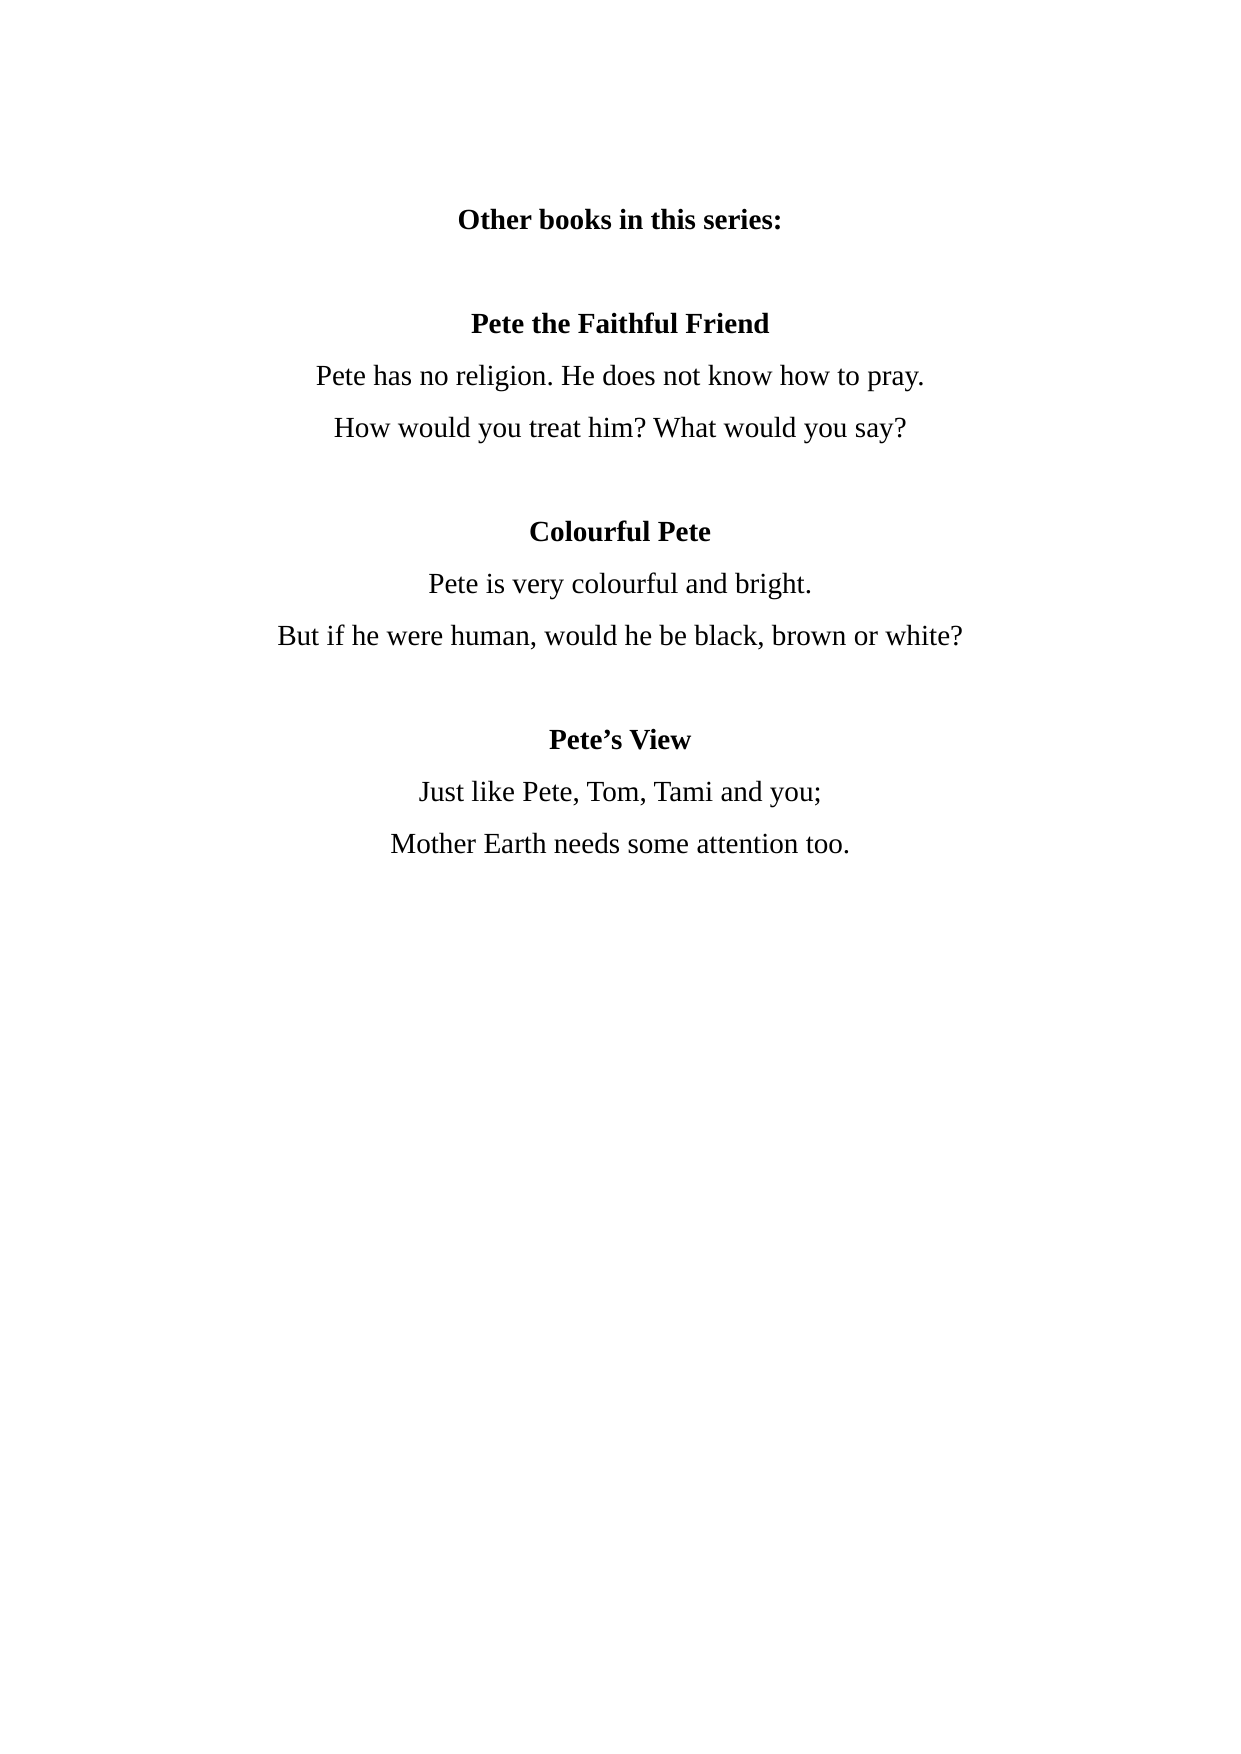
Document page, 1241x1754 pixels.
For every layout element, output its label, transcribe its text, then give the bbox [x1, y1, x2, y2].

text Pete’s View [150, 722, 1090, 755]
text How would you treat him? What would you say? [150, 410, 1090, 443]
text Mother Earth needs some attention too. [150, 826, 1090, 859]
text Other books in this series: [150, 202, 1090, 236]
text But if he were human, would he be black, brown or white? [150, 618, 1090, 651]
text Pete has no religion. He does not know how to pray. [150, 358, 1090, 391]
text Pete the Faithful Friend [150, 306, 1090, 339]
text Pete is very colourful and bright. [150, 566, 1090, 599]
text Just like Pete, Tom, Tami and you; [150, 774, 1090, 807]
text Colourful Pete [150, 514, 1090, 547]
